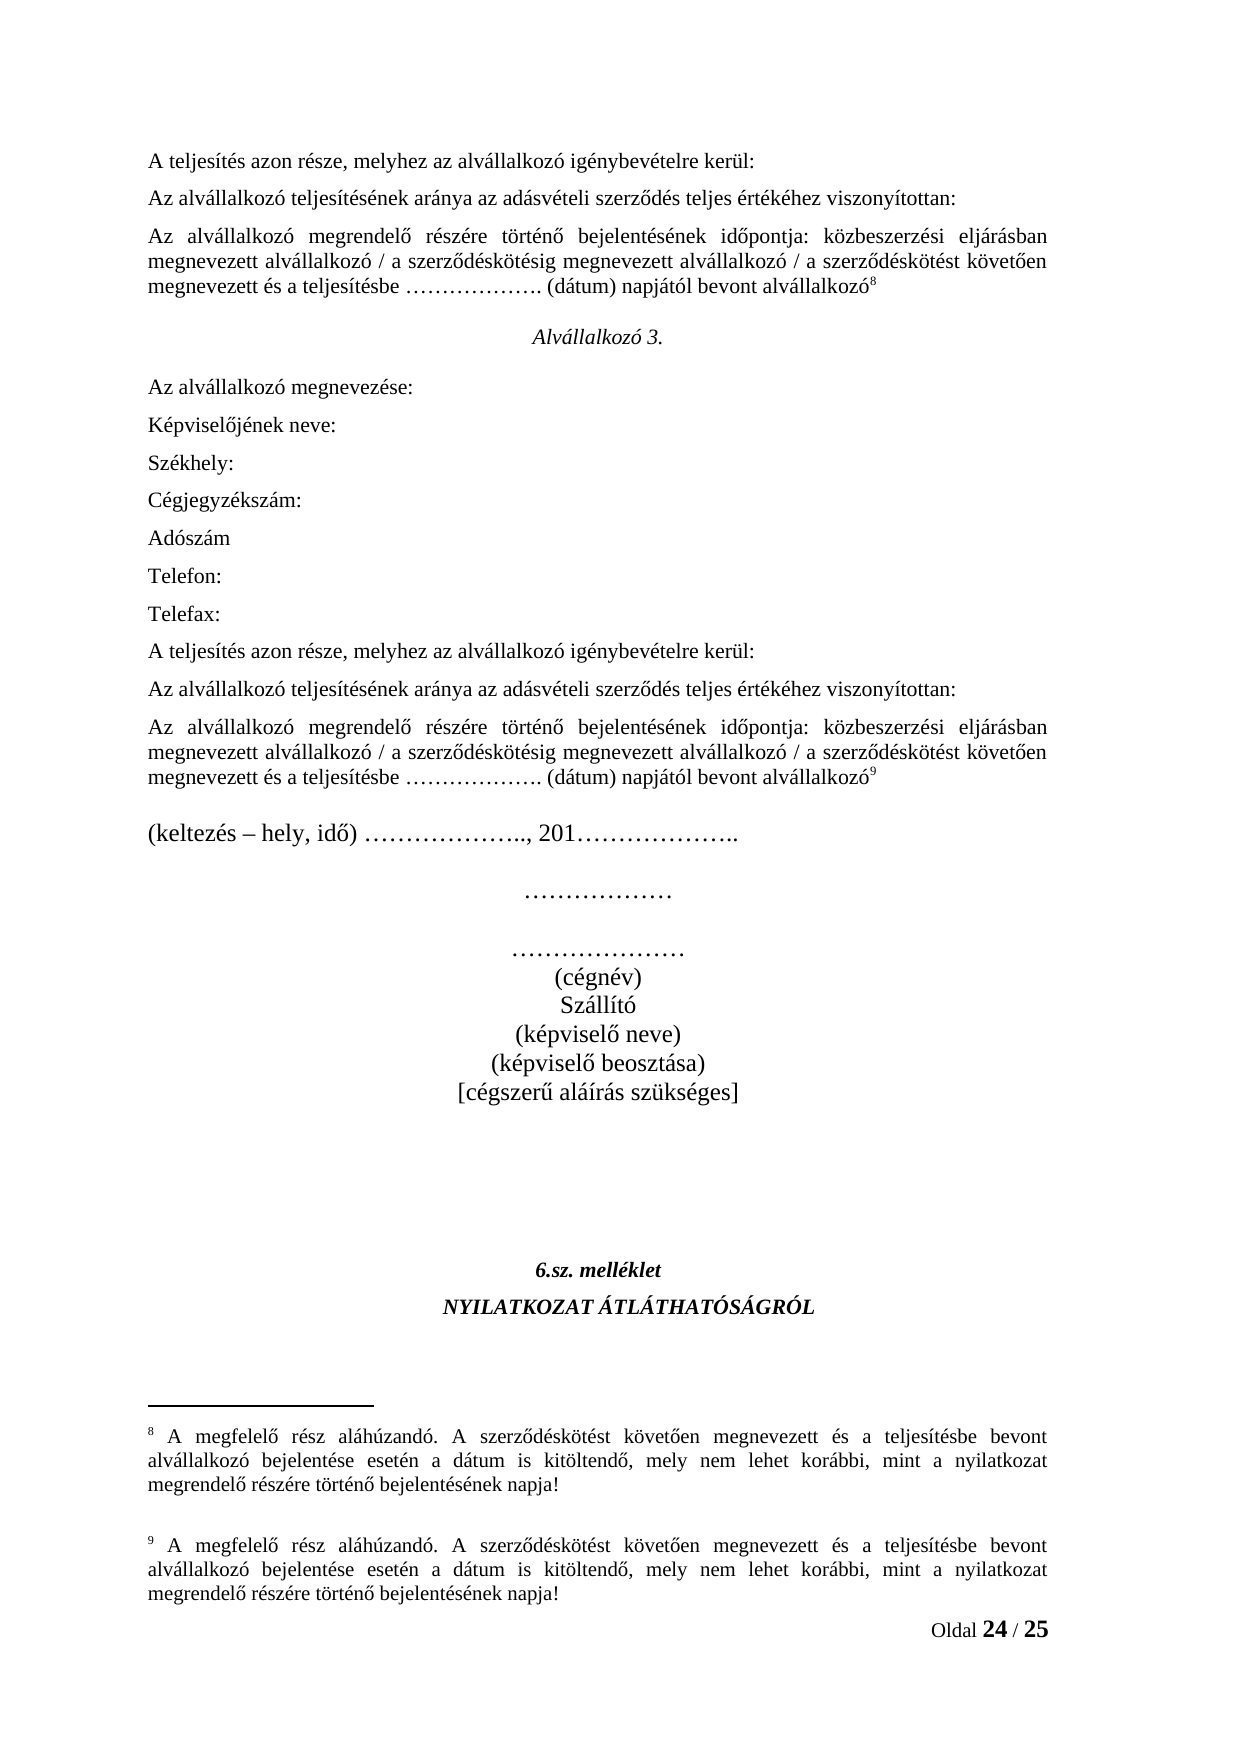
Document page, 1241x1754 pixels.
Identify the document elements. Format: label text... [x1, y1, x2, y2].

text Képviselőjének neve: [148, 412, 1048, 437]
text (keltezés – hely, idő) ……………….., 201……………….. [148, 818, 1048, 847]
text (képviselő beosztása) [148, 1048, 1048, 1077]
text ………………… [148, 933, 1048, 962]
text Cégjegyzékszám: [148, 487, 1048, 513]
text [cégszerű aláírás szükséges] [148, 1077, 1048, 1106]
text Telefax: [148, 601, 1048, 626]
text Székhely: [148, 450, 1048, 475]
text Telefon: [148, 563, 1048, 588]
text (képviselő neve) [148, 1019, 1048, 1048]
text Adószám [148, 525, 1048, 550]
text A teljesítés azon része, melyhez az alvállalkozó igénybevételre kerül: [148, 148, 1048, 173]
list 6.sz. melléklet [148, 1257, 1048, 1282]
text Az alvállalkozó teljesítésének aránya az adásvételi szerződés teljes értékéhez viszonyítottan: [148, 185, 1048, 211]
text A teljesítés azon része, melyhez az alvállalkozó igénybevételre kerül: [148, 638, 1048, 663]
text Az alvállalkozó teljesítésének aránya az adásvételi szerződés teljes értékéhez viszonyítottan: [148, 676, 1048, 701]
text (cégnév) [148, 962, 1048, 991]
text Az alvállalkozó megrendelő részére történő bejelentésének időpontja: közbeszerzési eljárásban megnevezett alvállalkozó / a szerződéskötésig megnevezett alvállalkozó / a szerződéskötést követően megnevezett és a teljesítésbe ………………. (dátum) napjától bevont alvállalkozó [148, 223, 1048, 299]
text Az alvállalkozó megrendelő részére történő bejelentésének időpontja: közbeszerzési eljárásban megnevezett alvállalkozó / a szerződéskötésig megnevezett alvállalkozó / a szerződéskötést követően megnevezett és a teljesítésbe ………………. (dátum) napjától bevont alvállalkozó [148, 714, 1048, 789]
text Alvállalkozó 3. [148, 324, 1048, 349]
text Szállító [148, 991, 1048, 1019]
text ……………… [148, 876, 1048, 904]
text Az alvállalkozó megnevezése: [148, 374, 1048, 399]
list NYILATKOZAT ÁTLÁTHATÓSÁGRÓL [185, 1282, 1048, 1319]
